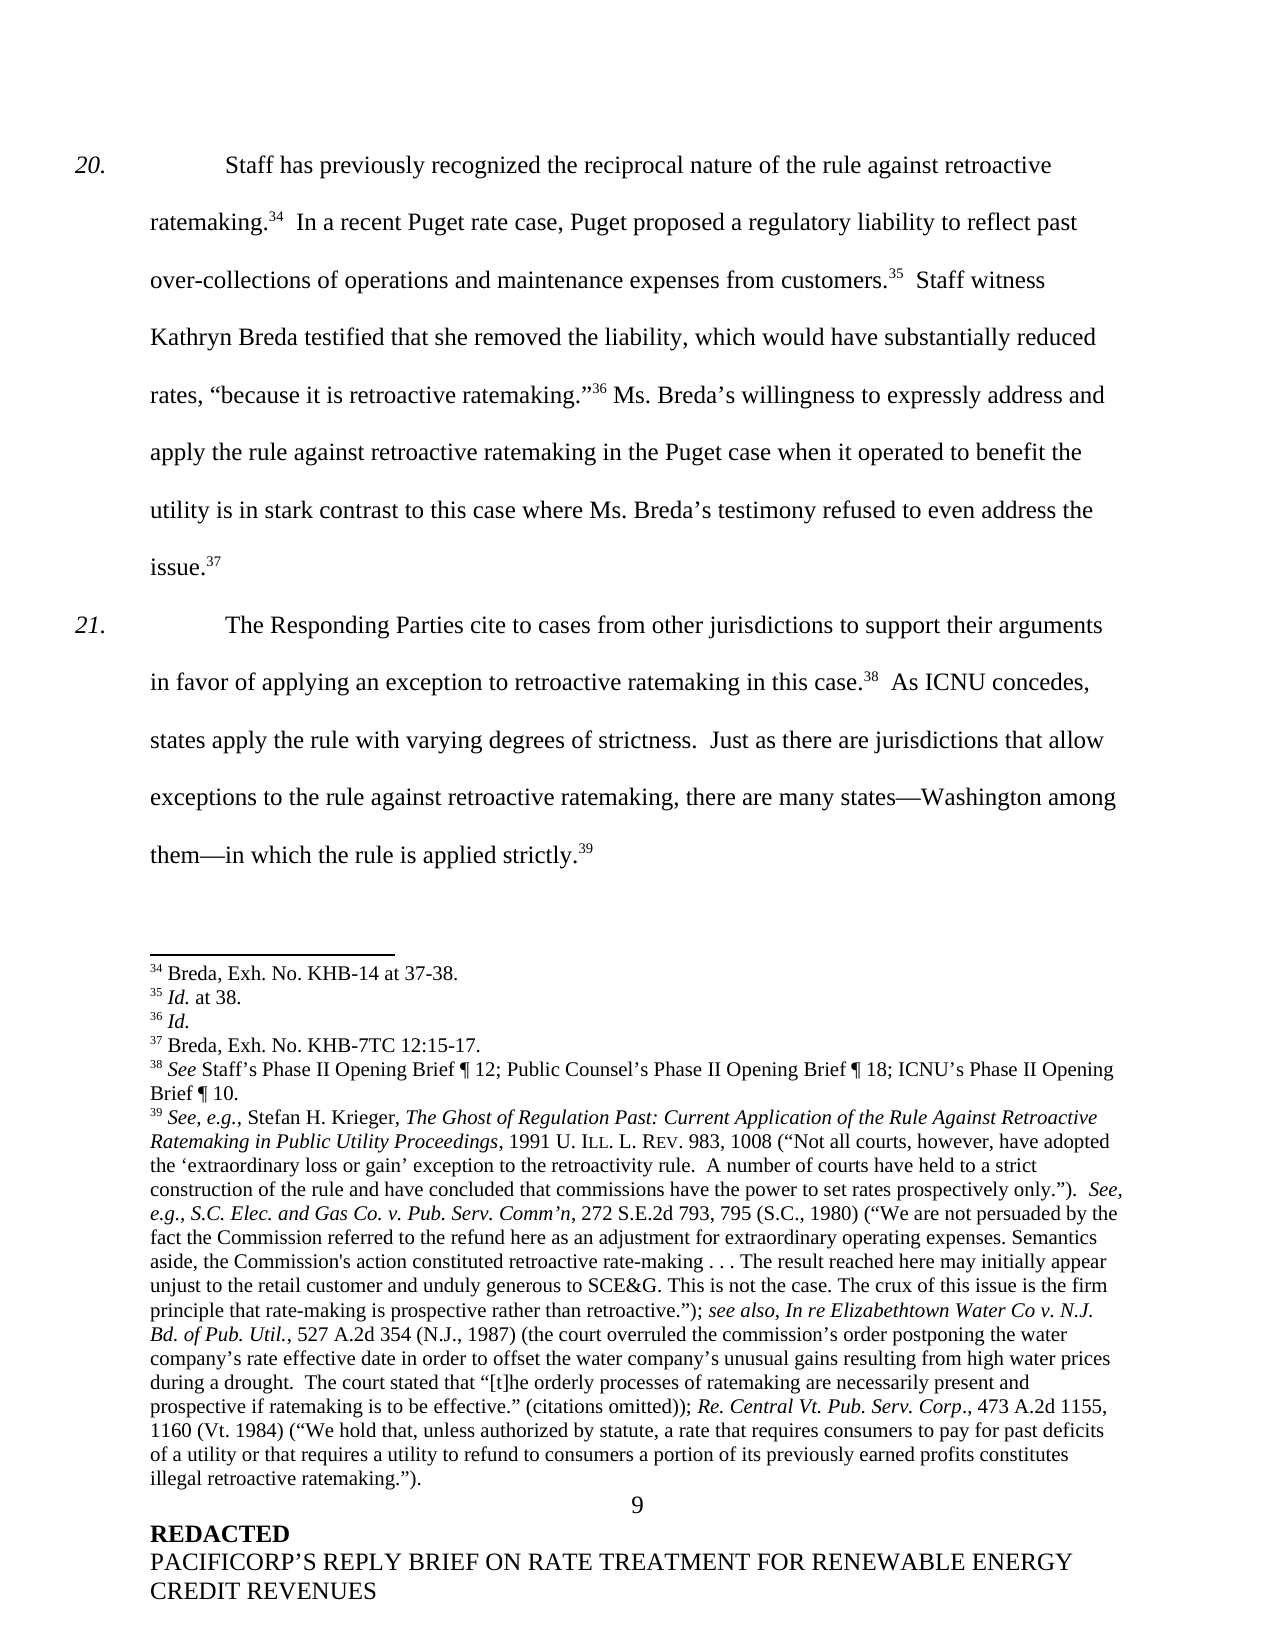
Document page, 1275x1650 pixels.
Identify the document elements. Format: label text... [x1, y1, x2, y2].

list Staff has previously recognized the reciprocal nature of the rule against retroactive ratemaking. In a recent Puget rate case, Puget proposed a regulatory liability to reflect past over-collections of operations and maintenance expenses from customers. Staff witness Kathryn Breda testified that she removed the liability, which would have substantially reduced rates, “because it is retroactive ratemaking.” Ms. Breda’s willingness to expressly address and apply the rule against retroactive ratemaking in the Puget case when it operated to benefit the utility is in stark contrast to this case where Ms. Breda’s testimony refused to even address the issue. [75, 150, 1125, 581]
list The Responding Parties cite to cases from other jurisdictions to support their arguments in favor of applying an exception to retroactive ratemaking in this case. As ICNU concedes, states apply the rule with varying degrees of strictness. Just as there are jurisdictions that allow exceptions to the rule against retroactive ratemaking, there are many states—Washington among them—in which the rule is applied strictly. [75, 610, 1125, 869]
